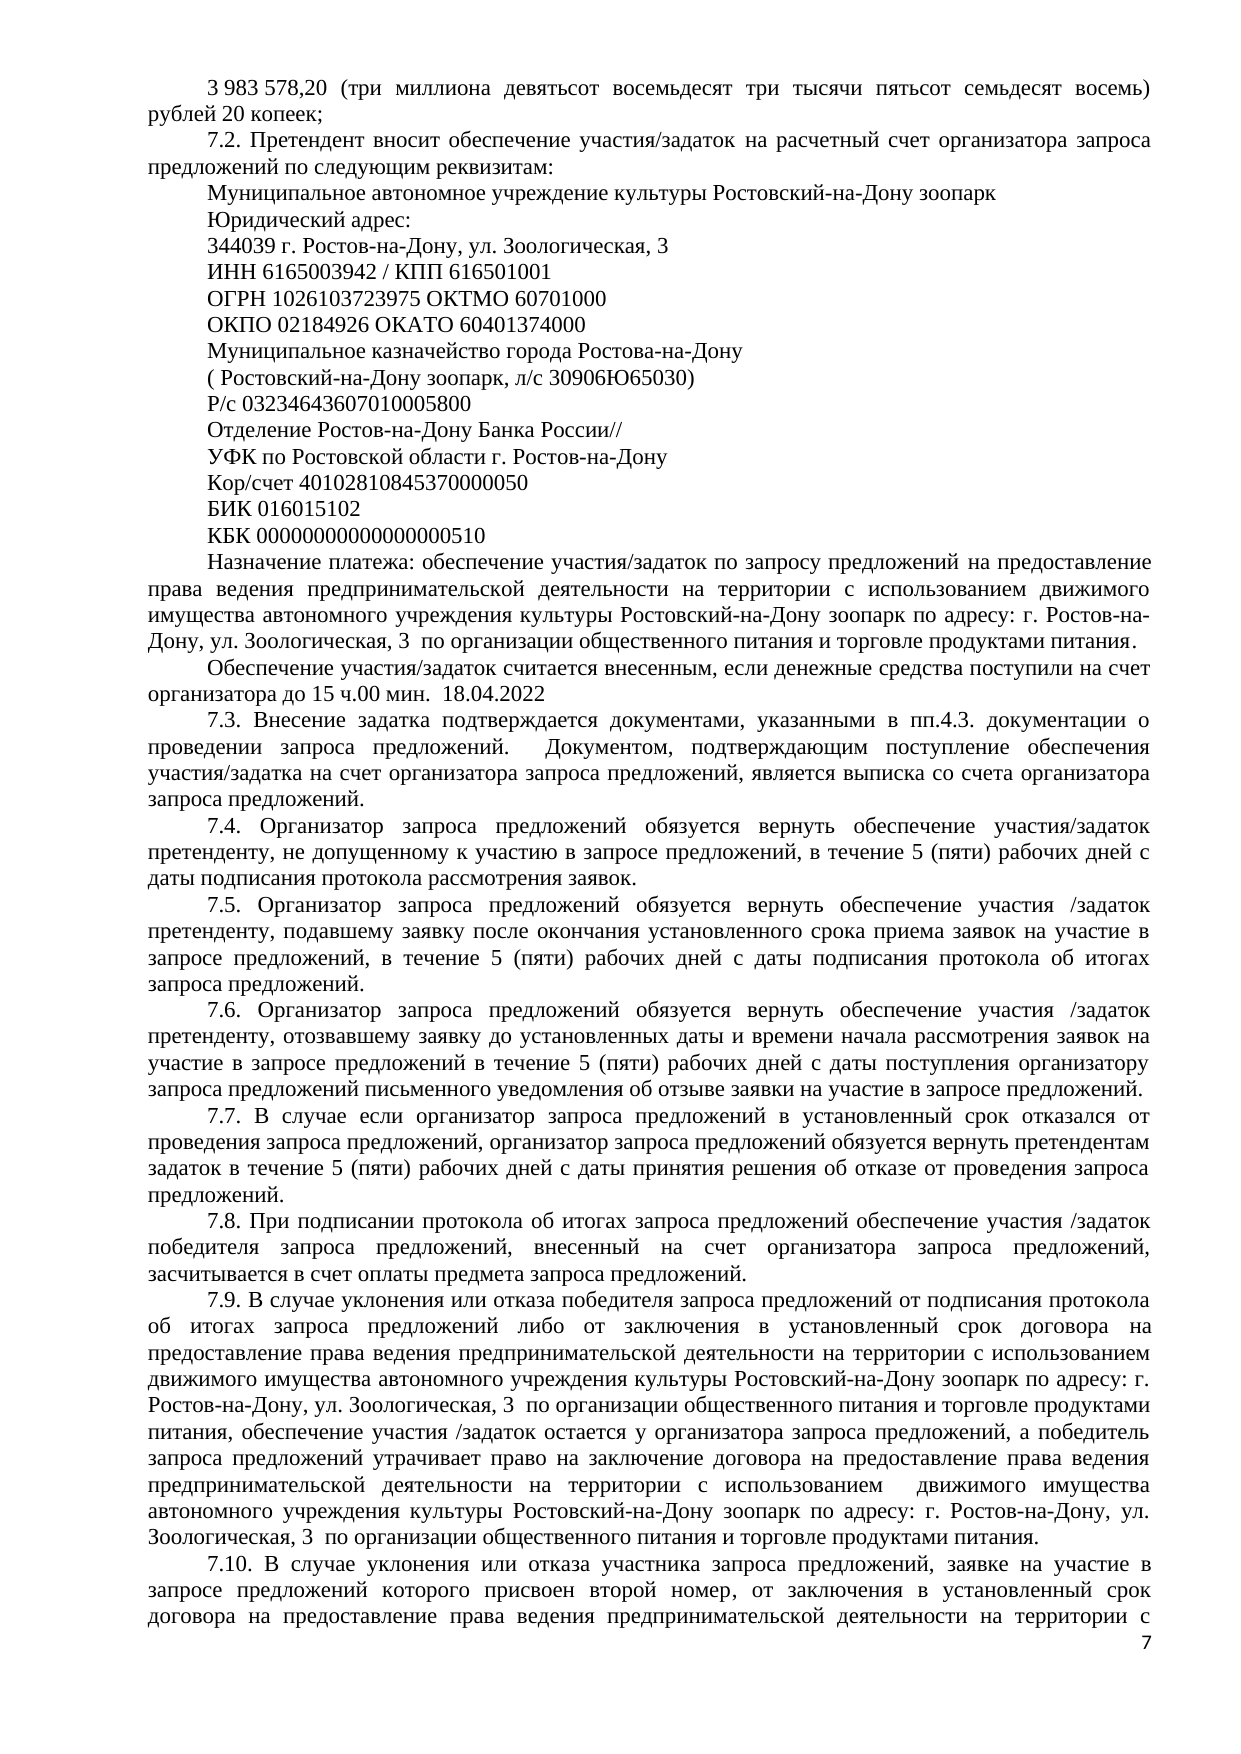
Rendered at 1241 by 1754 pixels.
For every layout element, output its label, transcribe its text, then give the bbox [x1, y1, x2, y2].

text УФК по Ростовской области г. Ростов-на-Дону [148, 443, 1152, 469]
text 7.8. При подписании протокола об итогах запроса предложений обеспечение участия /задаток победителя запроса предложений, внесенный на счет организатора запроса предложений, засчитывается в счет оплаты предмета запроса предложений. [148, 1207, 1152, 1286]
text БИК 016015102 [148, 496, 1152, 522]
text ИНН 6165003942 / КПП 616501001 [148, 258, 1152, 285]
text 7.9. В случае уклонения или отказа победителя запроса предложений от подписания протокола об итогах запроса предложений либо от заключения в установленный срок договора на предоставление права ведения предпринимательской деятельности на территории с использованием движимого имущества автономного учреждения культуры Ростовский-на-Дону зоопарк по адресу: г. Ростов-на-Дону, ул. Зоологическая, 3 по организации общественного питания и торговле продуктами питания, обеспечение участия /задаток остается у организатора запроса предложений, а победитель запроса предложений утрачивает право на заключение договора на предоставление права ведения предпринимательской деятельности на территории с использованием движимого имущества автономного учреждения культуры Ростовский-на-Дону зоопарк по адресу: г. Ростов-на-Дону, ул. Зоологическая, 3 по организации общественного питания и торговле продуктами питания. [148, 1286, 1152, 1550]
text 7.6. Организатор запроса предложений обязуется вернуть обеспечение участия /задаток претенденту, отозвавшему заявку до установленных даты и времени начала рассмотрения заявок на участие в запросе предложений в течение 5 (пяти) рабочих дней с даты поступления организатору запроса предложений письменного уведомления об отзыве заявки на участие в запросе предложений. [148, 996, 1152, 1102]
text Обеспечение участия/задаток считается внесенным, если денежные средства поступили на счет организатора до 15 ч.00 мин. 18.04.2022 [148, 654, 1152, 706]
text ( Ростовский-на-Дону зоопарк, л/с 30906Ю65030) [148, 364, 1152, 390]
text Назначение платежа: обеспечение участия/задаток по запросу предложений на предоставление права ведения предпринимательской деятельности на территории с использованием движимого имущества автономного учреждения культуры Ростовский-на-Дону зоопарк по адресу: г. Ростов-на-Дону, ул. Зоологическая, 3 по организации общественного питания и торговле продуктами питания. [148, 548, 1152, 654]
text ОКПО 02184926 ОКАТО 60401374000 [148, 311, 1152, 337]
text Муниципальное казначейство города Ростова-на-Дону [148, 337, 1152, 364]
text 7.3. Внесение задатка подтверждается документами, указанными в пп.4.3. документации о проведении запроса предложений. Документом, подтверждающим поступление обеспечения участия/задатка на счет организатора запроса предложений, является выписка со счета организатора запроса предложений. [148, 706, 1152, 812]
text Муниципальное автономное учреждение культуры Ростовский-на-Дону зоопарк [148, 179, 1152, 206]
text Кор/счет 40102810845370000050 [148, 469, 1152, 496]
text 344039 г. Ростов-на-Дону, ул. Зоологическая, 3 [148, 232, 1152, 258]
text Р/с 03234643607010005800 [148, 390, 1152, 416]
text 7.5. Организатор запроса предложений обязуется вернуть обеспечение участия /задаток претенденту, подавшему заявку после окончания установленного срока приема заявок на участие в запросе предложений, в течение 5 (пяти) рабочих дней с даты подписания протокола об итогах запроса предложений. [148, 891, 1152, 996]
text Отделение Ростов-на-Дону Банка России// [148, 416, 1152, 443]
text 7.4. Организатор запроса предложений обязуется вернуть обеспечение участия/задаток претенденту, не допущенному к участию в запросе предложений, в течение 5 (пяти) рабочих дней с даты подписания протокола рассмотрения заявок. [148, 812, 1152, 891]
text 3 983 578,20 (три миллиона девятьсот восемьдесят три тысячи пятьсот семьдесят восемь) рублей 20 копеек; [148, 74, 1152, 127]
text КБК 00000000000000000510 [148, 522, 1152, 548]
text 7.2. Претендент вносит обеспечение участия/задаток на расчетный счет организатора запроса предложений по следующим реквизитам: [148, 127, 1152, 179]
text 7.7. В случае если организатор запроса предложений в установленный срок отказался от проведения запроса предложений, организатор запроса предложений обязуется вернуть претендентам задаток в течение 5 (пяти) рабочих дней с даты принятия решения об отказе от проведения запроса предложений. [148, 1102, 1152, 1207]
text Юридический адрес: [148, 206, 1152, 232]
text ОГРН 1026103723975 ОКТМО 60701000 [148, 285, 1152, 311]
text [148, 1550, 1152, 1629]
